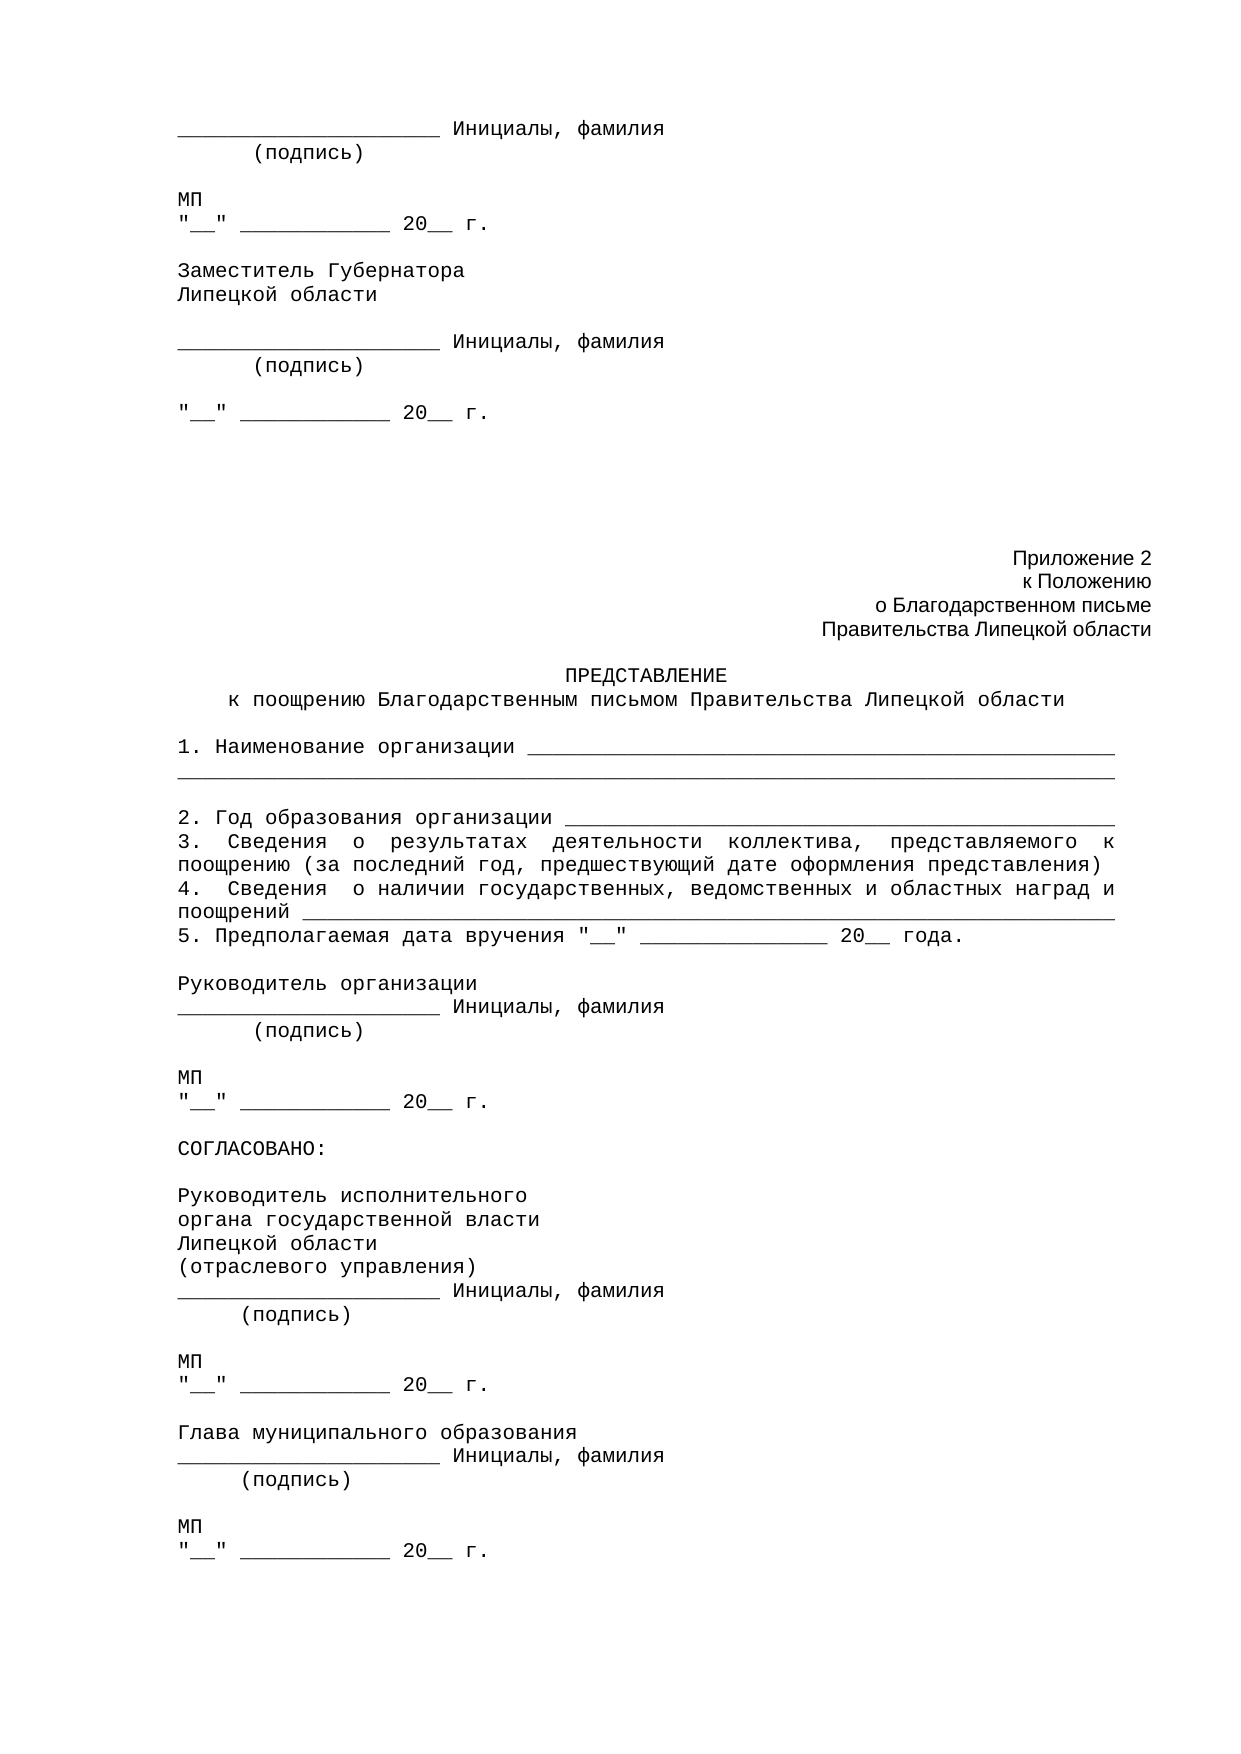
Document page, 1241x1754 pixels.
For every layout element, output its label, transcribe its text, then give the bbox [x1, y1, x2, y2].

text 1. Наименование организации _______________________________________________ [177, 736, 1152, 760]
text (подпись) [177, 1303, 1152, 1327]
text _____________________ Инициалы, фамилия [177, 1445, 1152, 1469]
text "__" ____________ 20__ г. [177, 1374, 1152, 1398]
text (подпись) [177, 354, 1152, 378]
text "__" ____________ 20__ г. [177, 1540, 1152, 1564]
text МП [177, 1351, 1152, 1374]
text Липецкой области [177, 1233, 1152, 1256]
text органа государственной власти [177, 1209, 1152, 1233]
text ___________________________________________________________________________ [177, 760, 1152, 783]
text _____________________ Инициалы, фамилия [177, 331, 1152, 354]
text "__" ____________ 20__ г. [177, 402, 1152, 426]
text Руководитель исполнительного [177, 1185, 1152, 1209]
text 5. Предполагаемая дата вручения "__" _______________ 20__ года. [177, 925, 1152, 949]
text СОГЛАСОВАНО: [177, 1138, 1152, 1162]
text "__" ____________ 20__ г. [177, 213, 1152, 236]
text МП [177, 1067, 1152, 1091]
text 4. Сведения о наличии государственных, ведомственных и областных наград и [177, 878, 1152, 902]
text Правительства Липецкой области [177, 617, 1152, 641]
text поощрению (за последний год, предшествующий дате оформления представления) [177, 854, 1152, 878]
text к Положению [177, 569, 1152, 593]
text "__" ____________ 20__ г. [177, 1091, 1152, 1114]
text 2. Год образования организации ____________________________________________ [177, 807, 1152, 831]
text поощрений _________________________________________________________________ [177, 902, 1152, 925]
text о Благодарственном письме [177, 593, 1152, 617]
text Глава муниципального образования [177, 1422, 1152, 1445]
text МП [177, 1516, 1152, 1540]
text Руководитель организации [177, 972, 1152, 996]
text МП [177, 189, 1152, 213]
text Заместитель Губернатора [177, 260, 1152, 284]
text ПРЕДСТАВЛЕНИЕ [177, 665, 1152, 689]
text _____________________ Инициалы, фамилия [177, 1280, 1152, 1303]
text (подпись) [177, 142, 1152, 165]
text к поощрению Благодарственным письмом Правительства Липецкой области [177, 689, 1152, 712]
text Приложение 2 [177, 545, 1152, 569]
text 3. Сведения о результатах деятельности коллектива, представляемого к [177, 831, 1152, 854]
text _____________________ Инициалы, фамилия [177, 118, 1152, 142]
text (подпись) [177, 1020, 1152, 1043]
text Липецкой области [177, 284, 1152, 307]
text (подпись) [177, 1469, 1152, 1493]
text _____________________ Инициалы, фамилия [177, 996, 1152, 1020]
text (отраслевого управления) [177, 1256, 1152, 1280]
